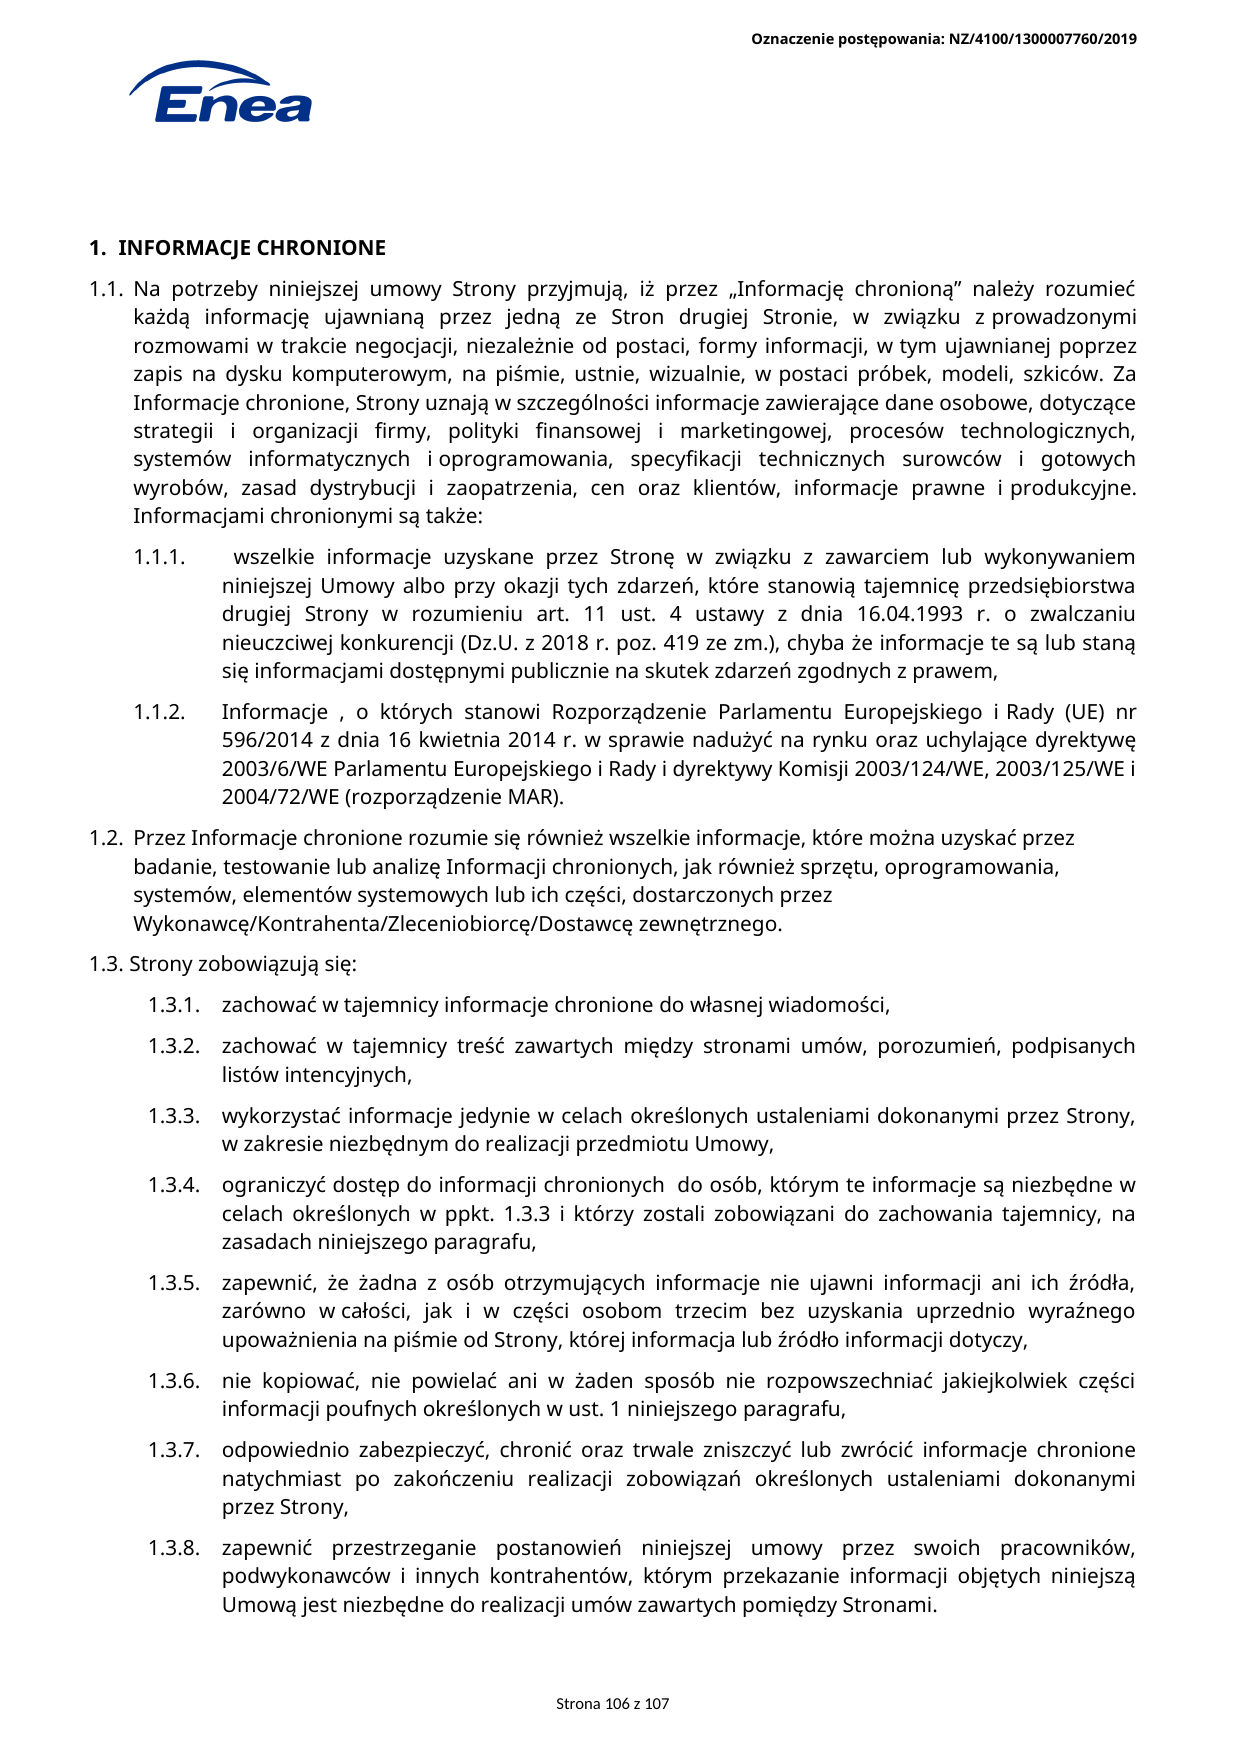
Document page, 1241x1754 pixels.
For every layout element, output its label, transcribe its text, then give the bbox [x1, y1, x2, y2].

list odpowiednio zabezpieczyć, chronić oraz trwale zniszczyć lub zwrócić informacje chronione natychmiast po zakończeniu realizacji zobowiązań określonych ustaleniami dokonanymi przez Strony, [148, 1435, 1137, 1521]
list zachować w tajemnicy treść zawartych między stronami umów, porozumień, podpisanych listów intencyjnych, [148, 1031, 1137, 1088]
list wszelkie informacje uzyskane przez Stronę w związku z zawarciem lub wykonywaniem niniejszej Umowy albo przy okazji tych zdarzeń, które stanowią tajemnicę przedsiębiorstwa drugiej Strony w rozumieniu art. 11 ust. 4 ustawy z dnia 16.04.1993 r. o zwalczaniu nieuczciwej konkurencji (Dz.U. z 2018 r. poz. 419 ze zm.), chyba że informacje te są lub staną się informacjami dostępnymi publicznie na skutek zdarzeń zgodnych z prawem, [133, 542, 1137, 684]
list Przez Informacje chronione rozumie się również wszelkie informacje, które można uzyskać przez badanie, testowanie lub analizę Informacji chronionych, jak również sprzętu, oprogramowania, systemów, elementów systemowych lub ich części, dostarczonych przez Wykonawcę/Kontrahenta/Zleceniobiorcę/Dostawcę zewnętrznego. [89, 823, 1137, 937]
picture [117, 50, 324, 124]
list zapewnić przestrzeganie postanowień niniejszej umowy przez swoich pracowników, podwykonawców i innych kontrahentów, którym przekazanie informacji objętych niniejszą Umową jest niezbędne do realizacji umów zawartych pomiędzy Stronami. [148, 1533, 1137, 1618]
list nie kopiować, nie powielać ani w żaden sposób nie rozpowszechniać jakiejkolwiek części informacji poufnych określonych w ust. 1 niniejszego paragrafu, [148, 1366, 1137, 1423]
list zachować w tajemnicy informacje chronione do własnej wiadomości, [148, 991, 1137, 1019]
list Informacje , o których stanowi Rozporządzenie Parlamentu Europejskiego i Rady (UE) nr 596/2014 z dnia 16 kwietnia 2014 r. w sprawie nadużyć na rynku oraz uchylające dyrektywę 2003/6/WE Parlamentu Europejskiego i Rady i dyrektywy Komisji 2003/124/WE, 2003/125/WE i 2004/72/WE (rozporządzenie MAR). [133, 697, 1137, 811]
text 1.3. Strony zobowiązują się: [89, 949, 1137, 978]
list ograniczyć dostęp do informacji chronionych do osób, którym te informacje są niezbędne w celach określonych w ppkt. 1.3.3 i którzy zostali zobowiązani do zachowania tajemnicy, na zasadach niniejszego paragrafu, [148, 1170, 1137, 1256]
list wykorzystać informacje jedynie w celach określonych ustaleniami dokonanymi przez Strony, w zakresie niezbędnym do realizacji przedmiotu Umowy, [148, 1101, 1137, 1158]
list Na potrzeby niniejszej umowy Strony przyjmują, iż przez „Informację chronioną” należy rozumieć każdą informację ujawnianą przez jedną ze Stron drugiej Stronie, w związku z prowadzonymi rozmowami w trakcie negocjacji, niezależnie od postaci, formy informacji, w tym ujawnianej poprzez zapis na dysku komputerowym, na piśmie, ustnie, wizualnie, w postaci próbek, modeli, szkiców. Za Informacje chronione, Strony uznają w szczególności informacje zawierające dane osobowe, dotyczące strategii i organizacji firmy, polityki finansowej i marketingowej, procesów technologicznych, systemów informatycznych i oprogramowania, specyfikacji technicznych surowców i gotowych wyrobów, zasad dystrybucji i zaopatrzenia, cen oraz klientów, informacje prawne i produkcyjne. Informacjami chronionymi są także: [89, 274, 1137, 530]
list INFORMACJE CHRONIONE [89, 233, 1137, 261]
list zapewnić, że żadna z osób otrzymujących informacje nie ujawni informacji ani ich źródła, zarówno w całości, jak i w części osobom trzecim bez uzyskania uprzednio wyraźnego upoważnienia na piśmie od Strony, której informacja lub źródło informacji dotyczy, [148, 1268, 1137, 1353]
